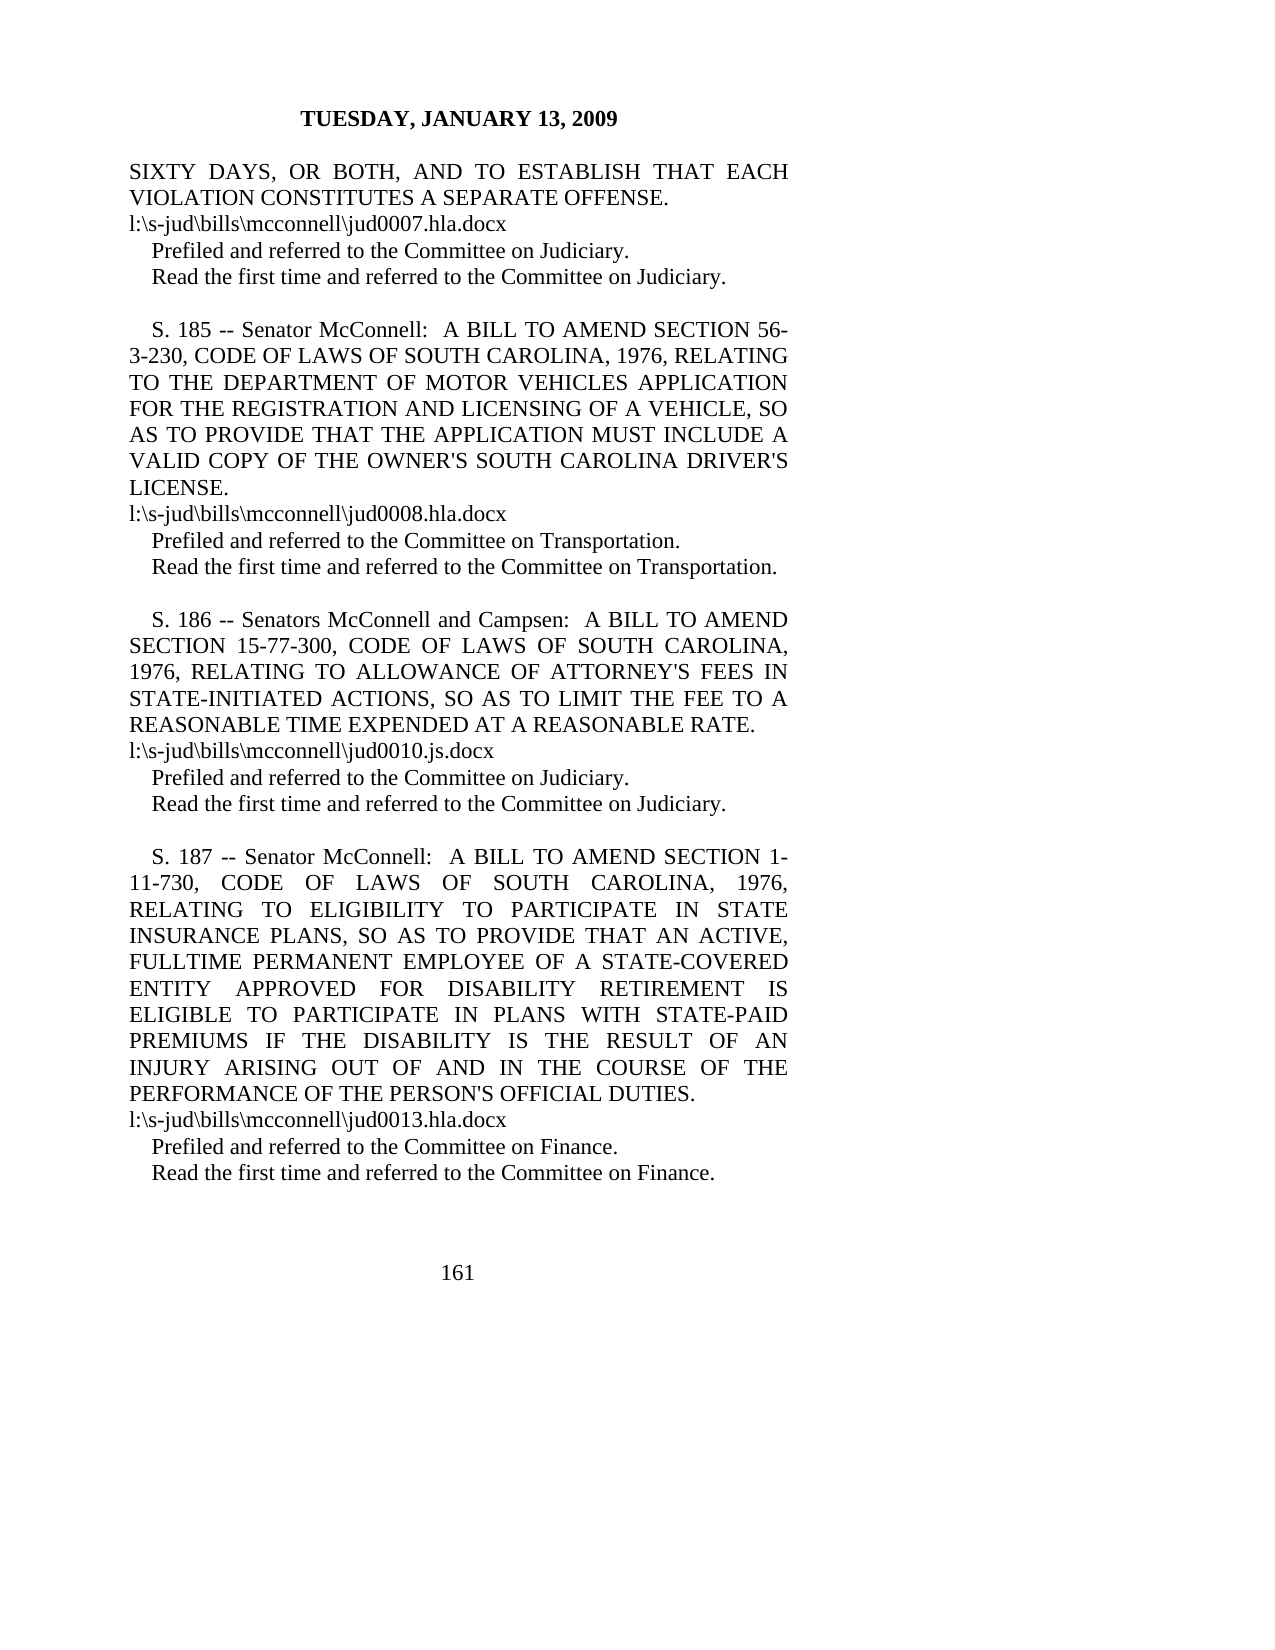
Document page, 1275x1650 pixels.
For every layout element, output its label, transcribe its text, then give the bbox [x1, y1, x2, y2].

text l:\s-jud\bills\mcconnell\jud0008.hla.docx [129, 500, 789, 527]
text Prefiled and referred to the Committee on Finance. [129, 1133, 789, 1159]
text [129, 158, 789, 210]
text S. 186 -- Senators McConnell and Campsen: A BILL TO AMEND SECTION 15-77-300, CODE OF LAWS OF SOUTH CAROLINA, 1976, RELATING TO ALLOWANCE OF ATTORNEY'S FEES IN STATE-INITIATED ACTIONS, SO AS TO LIMIT THE FEE TO A REASONABLE TIME EXPENDED AT A REASONABLE RATE. [129, 606, 789, 737]
text l:\s-jud\bills\mcconnell\jud0013.hla.docx [129, 1106, 789, 1133]
text Prefiled and referred to the Committee on Transportation. [129, 527, 789, 553]
text Read the first time and referred to the Committee on Finance. [129, 1159, 789, 1186]
text Prefiled and referred to the Committee on Judiciary. [129, 764, 789, 790]
text l:\s-jud\bills\mcconnell\jud0010.js.docx [129, 737, 789, 764]
text Read the first time and referred to the Committee on Judiciary. [129, 263, 789, 289]
text Read the first time and referred to the Committee on Transportation. [129, 553, 789, 579]
text S. 185 -- Senator McConnell: A BILL TO AMEND SECTION 56-3-230, CODE OF LAWS OF SOUTH CAROLINA, 1976, RELATING TO THE DEPARTMENT OF MOTOR VEHICLES APPLICATION FOR THE REGISTRATION AND LICENSING OF A VEHICLE, SO AS TO PROVIDE THAT THE APPLICATION MUST INCLUDE A VALID COPY OF THE OWNER'S SOUTH CAROLINA DRIVER'S LICENSE. [129, 316, 789, 500]
text S. 187 -- Senator McConnell: A BILL TO AMEND SECTION 1-11-730, CODE OF LAWS OF SOUTH CAROLINA, 1976, RELATING TO ELIGIBILITY TO PARTICIPATE IN STATE INSURANCE PLANS, SO AS TO PROVIDE THAT AN ACTIVE, FULLTIME PERMANENT EMPLOYEE OF A STATE-COVERED ENTITY APPROVED FOR DISABILITY RETIREMENT IS ELIGIBLE TO PARTICIPATE IN PLANS WITH STATE-PAID PREMIUMS IF THE DISABILITY IS THE RESULT OF AN INJURY ARISING OUT OF AND IN THE COURSE OF THE PERFORMANCE OF THE PERSON'S OFFICIAL DUTIES. [129, 843, 789, 1106]
text Prefiled and referred to the Committee on Judiciary. [129, 237, 789, 263]
text l:\s-jud\bills\mcconnell\jud0007.hla.docx [129, 210, 789, 237]
text Read the first time and referred to the Committee on Judiciary. [129, 790, 789, 817]
